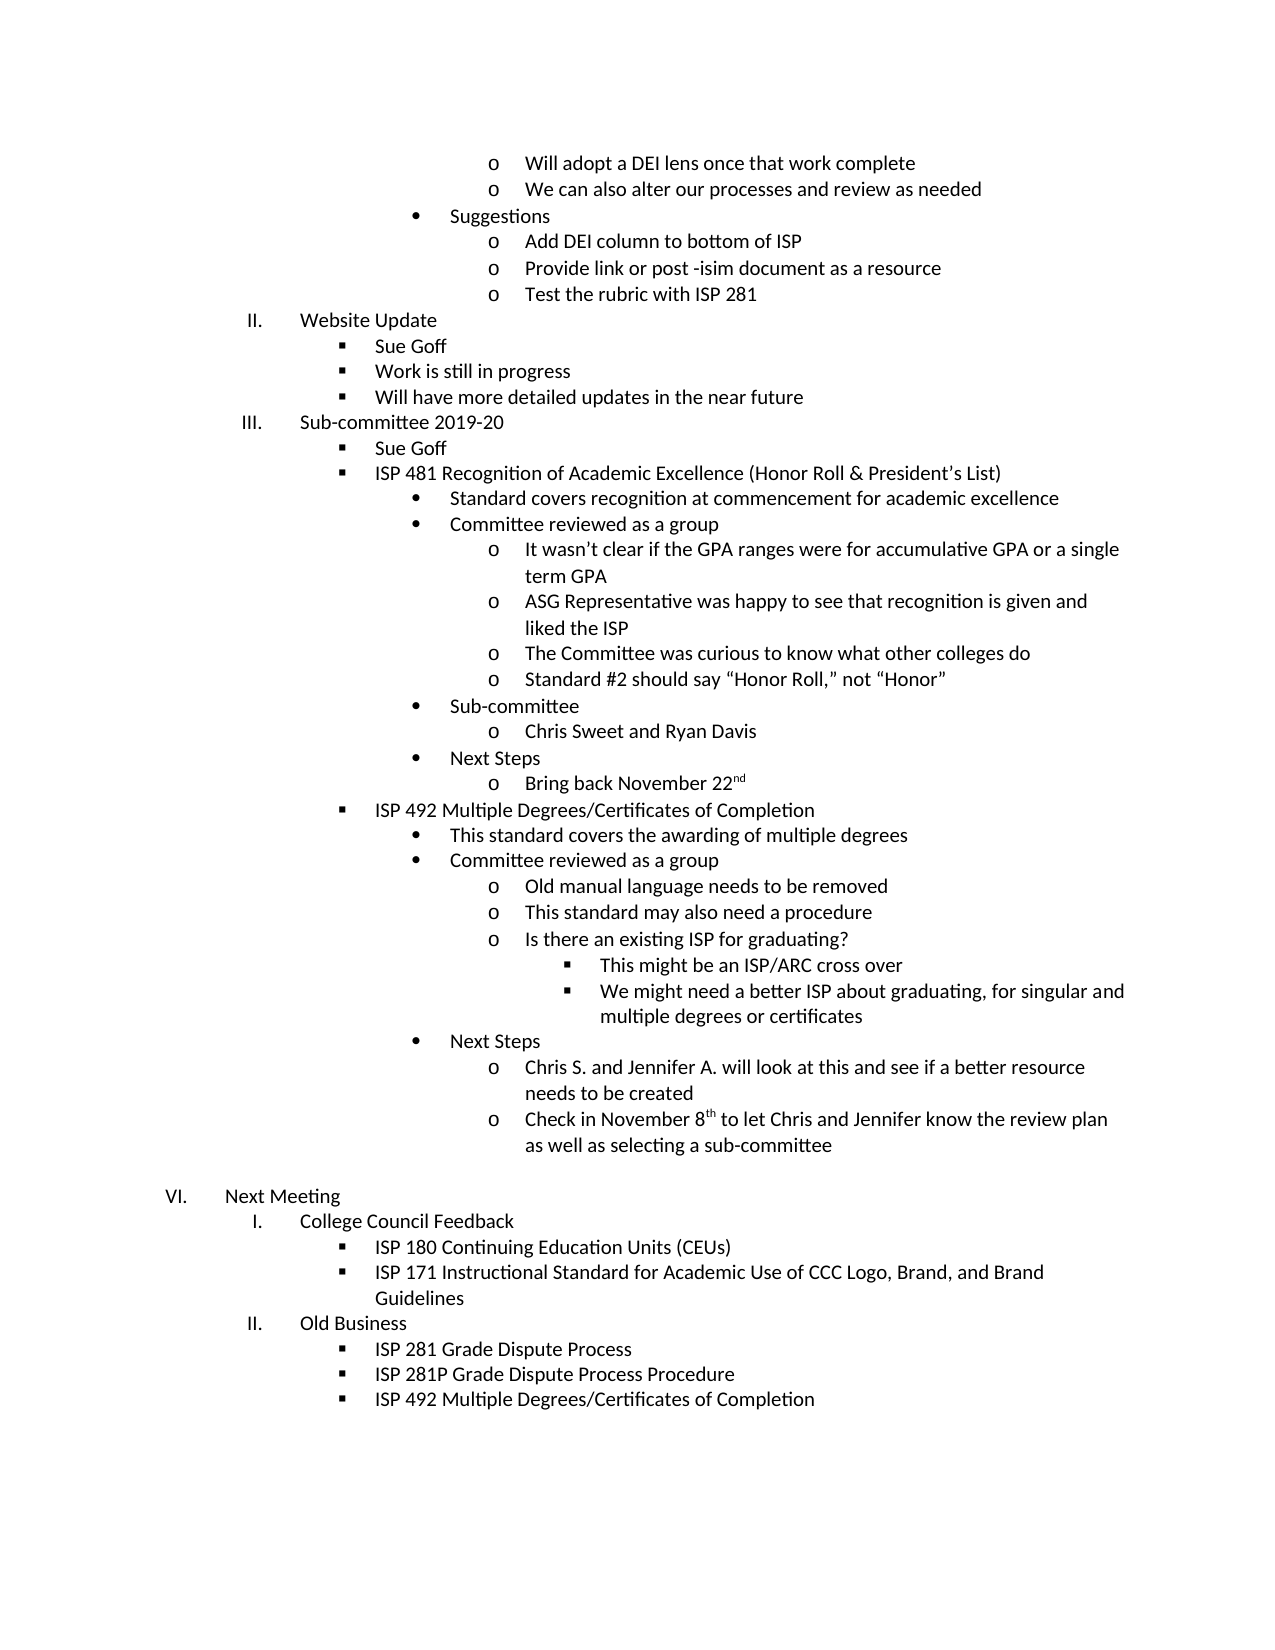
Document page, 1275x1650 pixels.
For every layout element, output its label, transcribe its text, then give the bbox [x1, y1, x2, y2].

list Committee reviewed as a group [412, 848, 1125, 873]
list ISP 492 Multiple Degrees/Certificates of Completion [337, 797, 1125, 822]
list ISP 492 Multiple Degrees/Certificates of Completion [337, 1387, 1125, 1412]
list ISP 481 Recognition of Academic Excellence (Honor Roll & President’s List) [337, 460, 1125, 486]
list This standard may also need a procedure [487, 899, 1125, 926]
list Is there an existing ISP for graduating? [487, 926, 1125, 952]
list ISP 171 Instructional Standard for Academic Use of CCC Logo, Brand, and Brand Guidelines [337, 1259, 1125, 1310]
list Work is still in progress [337, 358, 1125, 384]
list Sub-committee [412, 693, 1125, 718]
list ISP 180 Continuing Education Units (CEUs) [337, 1234, 1125, 1259]
list Add DEI column to bottom of ISP [487, 228, 1125, 255]
list College Council Feedback [262, 1209, 1125, 1234]
list Provide link or post -isim document as a resource [487, 255, 1125, 281]
list Next Meeting [187, 1183, 1125, 1209]
list It wasn’t clear if the GPA ranges were for accumulative GPA or a single term GPA [487, 536, 1125, 588]
list Next Steps [412, 745, 1125, 770]
list Old manual language needs to be removed [487, 873, 1125, 899]
list ASG Representative was happy to see that recognition is given and liked the ISP [487, 588, 1125, 640]
list We might need a better ISP about graduating, for singular and multiple degrees or certificates [562, 978, 1125, 1029]
list Website Update [262, 308, 1125, 333]
list Test the rubric with ISP 281 [487, 281, 1125, 308]
list ISP 281 Grade Dispute Process [337, 1336, 1125, 1361]
list Suggestions [412, 203, 1125, 228]
list This standard covers the awarding of multiple degrees [412, 822, 1125, 848]
list Sue Goff [337, 435, 1125, 460]
list Check in November 8th to let Chris and Jennifer know the review plan as well as selecting a sub-committee [487, 1106, 1125, 1158]
list Will adopt a DEI lens once that work complete [487, 150, 1125, 176]
list Standard #2 should say “Honor Roll,” not “Honor” [487, 667, 1125, 693]
list Bring back November 22nd [487, 770, 1125, 797]
list Sue Goff [337, 333, 1125, 358]
list Standard covers recognition at commencement for academic excellence [412, 486, 1125, 511]
list Old Business [262, 1310, 1125, 1336]
list Chris Sweet and Ryan Davis [487, 718, 1125, 745]
list Chris S. and Jennifer A. will look at this and see if a better resource needs to be created [487, 1054, 1125, 1106]
list This might be an ISP/ARC cross over [562, 952, 1125, 978]
list We can also alter our processes and review as needed [487, 176, 1125, 203]
list Sub-committee 2019-20 [262, 409, 1125, 435]
list Next Steps [412, 1029, 1125, 1054]
list ISP 281P Grade Dispute Process Procedure [337, 1361, 1125, 1387]
list The Committee was curious to know what other colleges do [487, 640, 1125, 667]
list Will have more detailed updates in the near future [337, 384, 1125, 409]
list Committee reviewed as a group [412, 511, 1125, 536]
